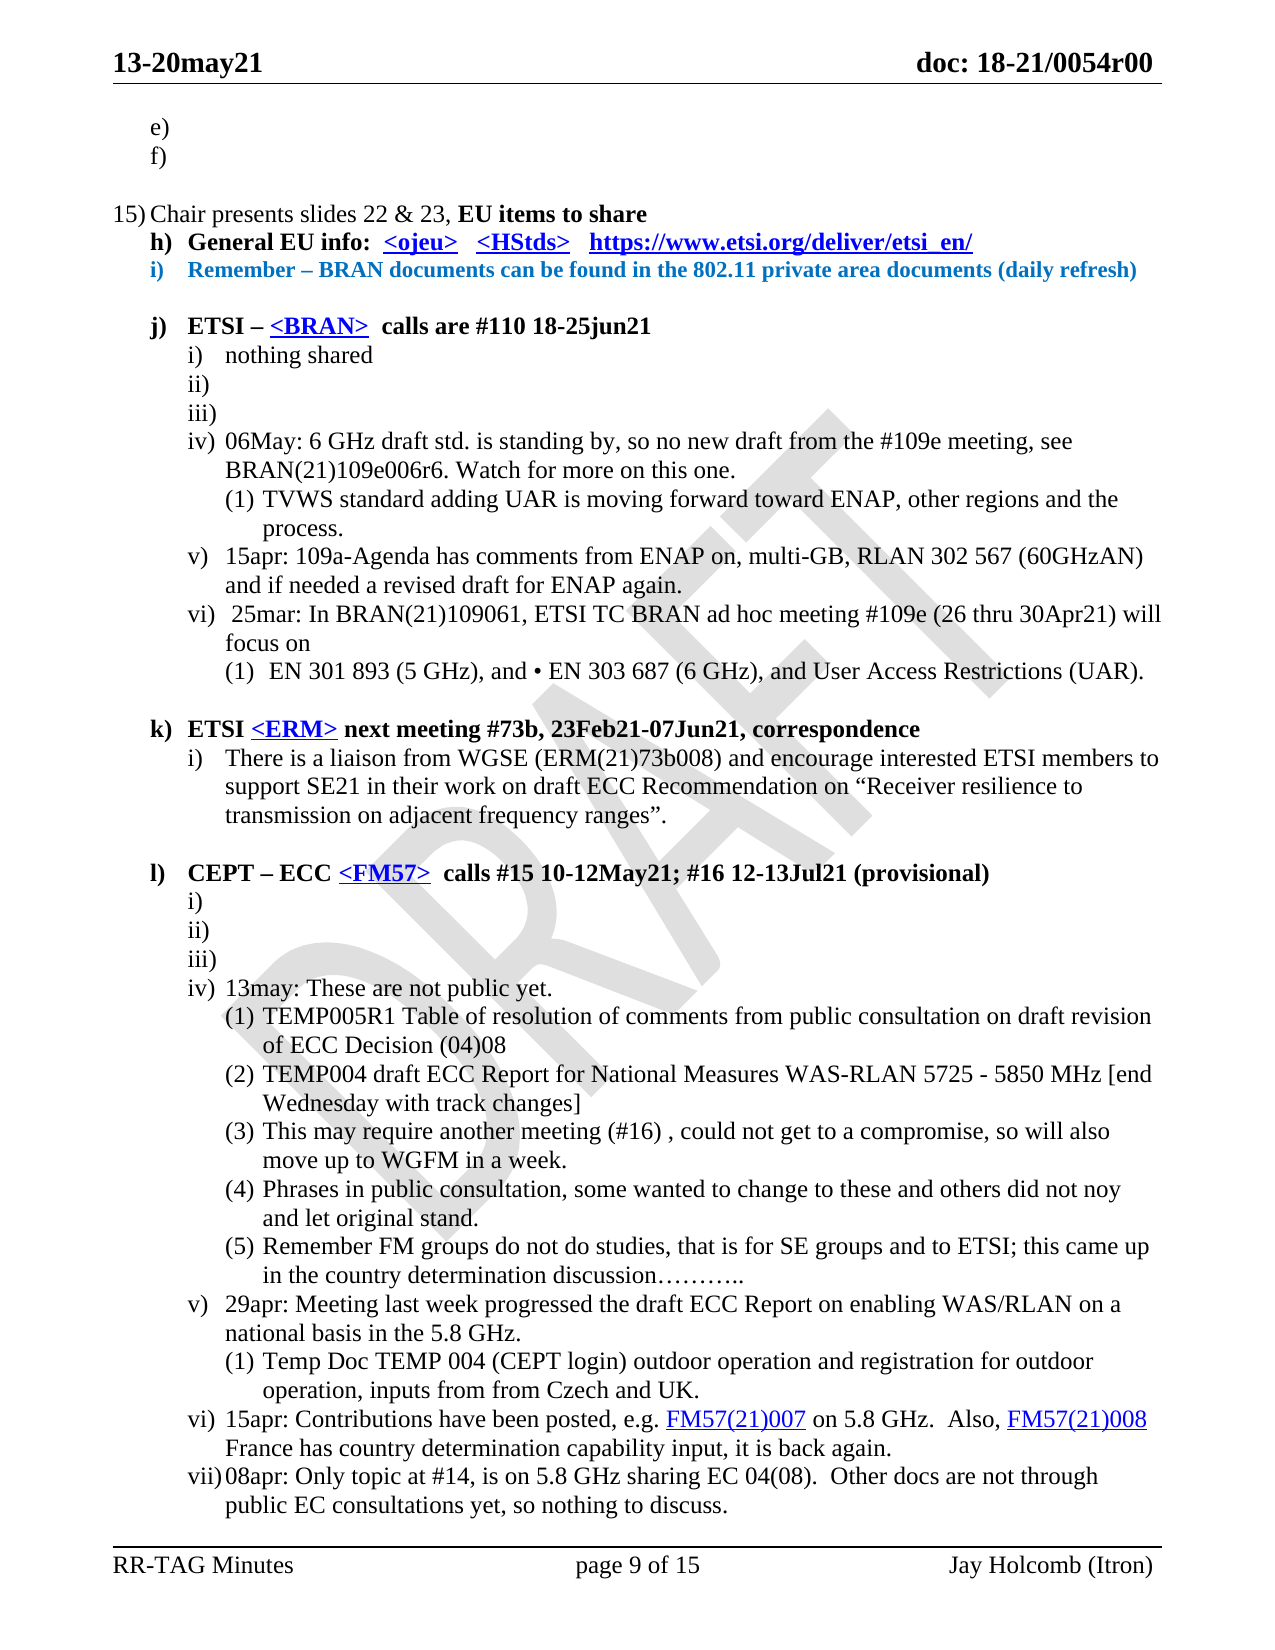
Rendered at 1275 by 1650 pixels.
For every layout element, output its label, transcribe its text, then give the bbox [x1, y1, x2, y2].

list 06May: 6 GHz draft std. is standing by, so no new draft from the #109e meeting, see BRAN(21)109e006r6. Watch for more on this one. [187, 426, 1162, 484]
list 15apr: Contributions have been posted, e.g. FM57(21)007 on 5.8 GHz. Also, FM57(21)008 France has country determination capability input, it is back again. [187, 1404, 1162, 1461]
list Temp Doc TEMP 004 (CEPT login) outdoor operation and registration for outdoor operation, inputs from from Czech and UK. [225, 1346, 1162, 1404]
list General EU info: <ojeu> <HStds> https://www.etsi.org/deliver/etsi_en/ [150, 227, 1162, 256]
list Remember FM groups do not do studies, that is for SE groups and to ETSI; this came up in the country determination discussion……….. [225, 1231, 1162, 1289]
list EN 301 893 (5 GHz), and • EN 303 687 (6 GHz), and User Access Restrictions (UAR). [225, 656, 1162, 685]
list CEPT – ECC <FM57> calls #15 10-12May21; #16 12-13Jul21 (provisional) [150, 858, 1162, 886]
list Chair presents slides 22 & 23, EU items to share [112, 199, 1162, 227]
list ETSI – <BRAN> calls are #110 18-25jun21 [150, 311, 1162, 340]
list 08apr: Only topic at #14, is on 5.8 GHz sharing EC 04(08). Other docs are not through public EC consultations yet, so nothing to discuss. [187, 1461, 1162, 1519]
list This may require another meeting (#16) , could not get to a compromise, so will also move up to WGFM in a week. [225, 1116, 1162, 1174]
list 15apr: 109a-Agenda has comments from ENAP on, multi-GB, RLAN 302 567 (60GHzAN) and if needed a revised draft for ENAP again. [187, 541, 1162, 599]
list nothing shared [187, 340, 1162, 369]
list Phrases in public consultation, some wanted to change to these and others did not noy and let original stand. [225, 1174, 1162, 1231]
list There is a liaison from WGSE (ERM(21)73b008) and encourage interested ETSI members to support SE21 in their work on draft ECC Recommendation on “Receiver resilience to transmission on adjacent frequency ranges”. [187, 743, 1162, 829]
list 29apr: Meeting last week progressed the draft ECC Report on enabling WAS/RLAN on a national basis in the 5.8 GHz. [187, 1289, 1162, 1346]
list TEMP005R1 Table of resolution of comments from public consultation on draft revision of ECC Decision (04)08 [225, 1001, 1162, 1059]
list TEMP004 draft ECC Report for National Measures WAS-RLAN 5725 - 5850 MHz [end Wednesday with track changes] [225, 1059, 1162, 1116]
list 13may: These are not public yet. [187, 973, 1162, 1001]
list TVWS standard adding UAR is moving forward toward ENAP, other regions and the process. [225, 484, 1162, 541]
list ETSI <ERM> next meeting #73b, 23Feb21-07Jun21, correspondence [150, 714, 1162, 743]
list Remember – BRAN documents can be found in the 802.11 private area documents (daily refresh) [150, 256, 1162, 283]
list 25mar: In BRAN(21)109061, ETSI TC BRAN ad hoc meeting #109e (26 thru 30Apr21) will focus on [187, 599, 1162, 656]
